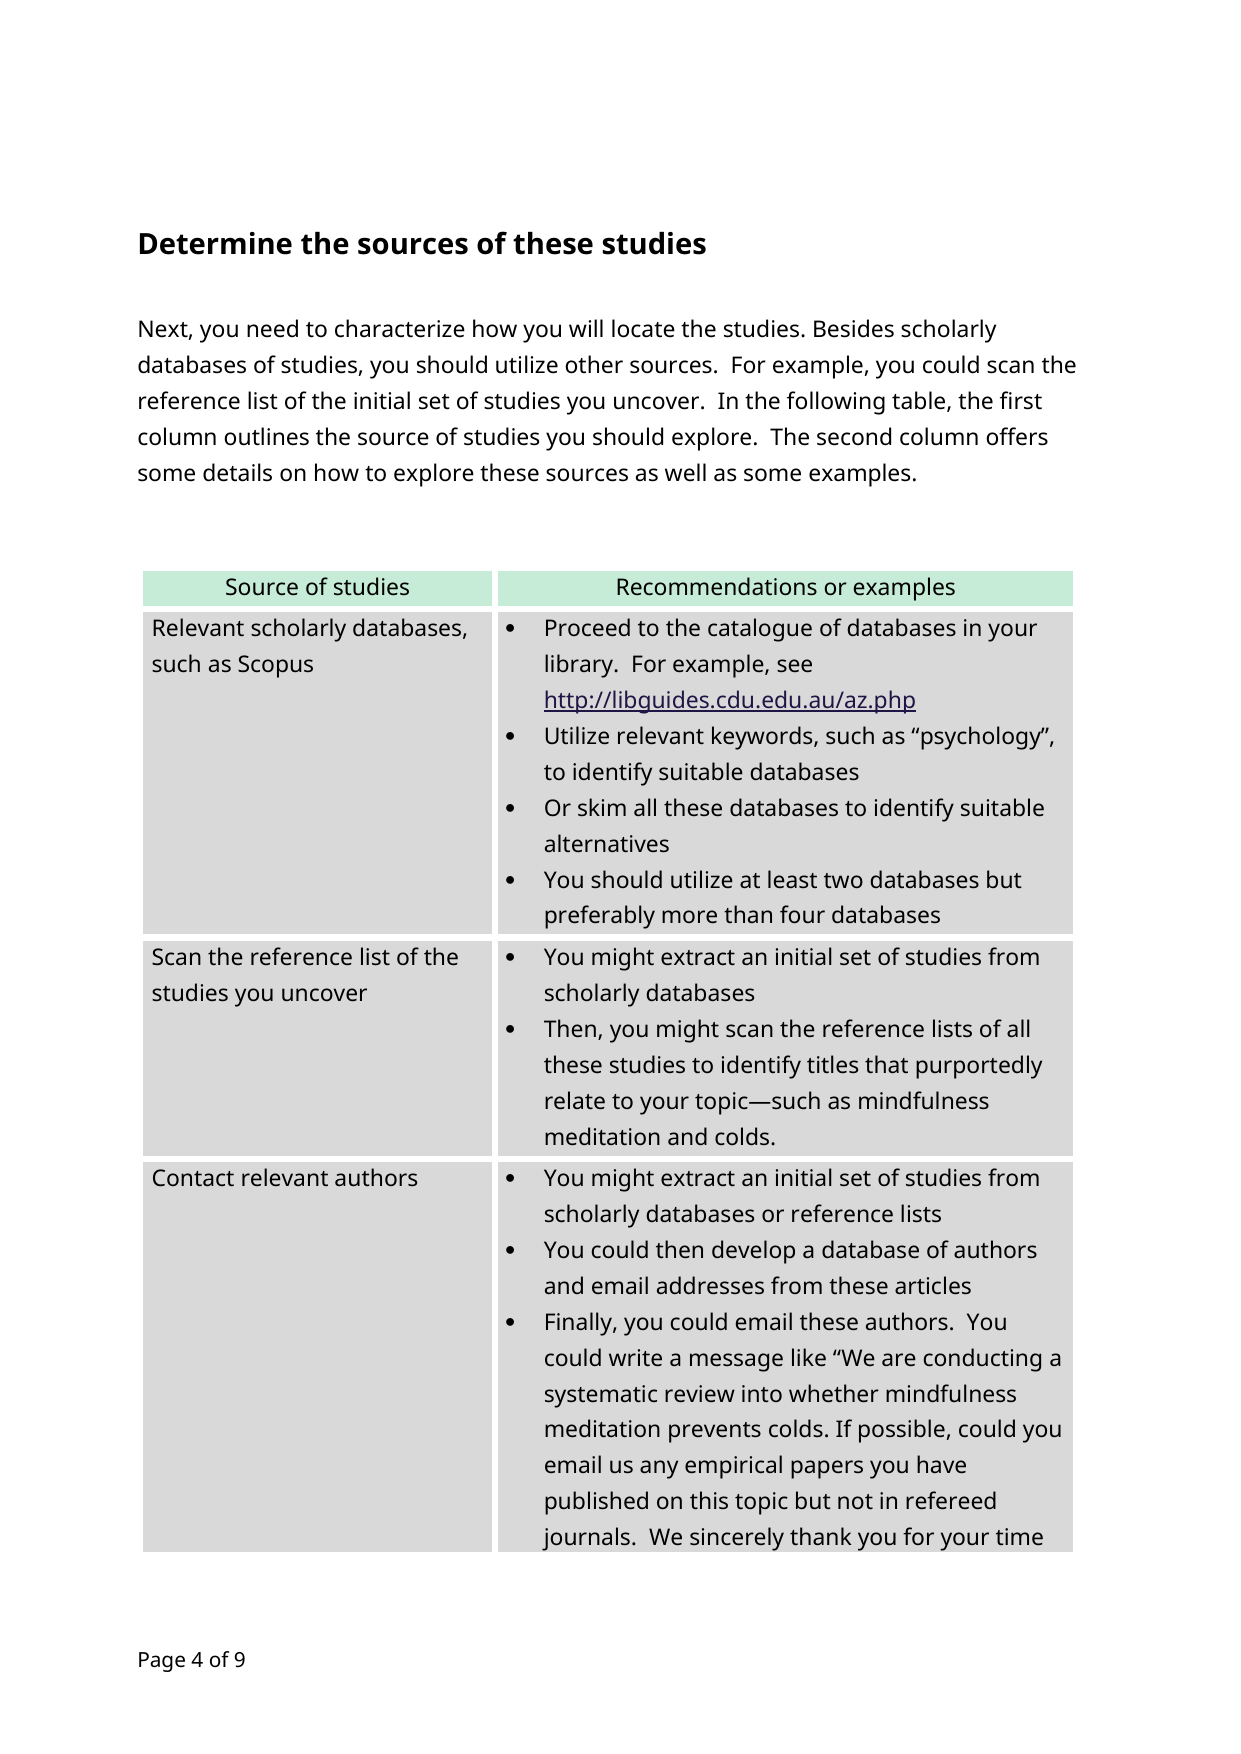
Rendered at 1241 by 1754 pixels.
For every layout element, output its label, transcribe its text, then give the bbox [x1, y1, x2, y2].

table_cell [498, 1162, 1073, 1552]
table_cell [143, 1162, 492, 1552]
table_header Source of studies [143, 571, 492, 606]
subtitle Determine the sources of these studies [137, 223, 1103, 263]
table_cell Scan the reference list of the studies you uncover [143, 941, 492, 1156]
table_cell Proceed to the catalogue of databases in your library. For example, see http://libguides.cdu.edu.au/az.php Utilize relevant keywords, such as “psychology”, to identify suitable databases Or skim all these databases to identify suitable alternatives You should utilize at least two databases but preferably more than four databases [498, 612, 1073, 934]
table_cell You might extract an initial set of studies from scholarly databases Then, you might scan the reference lists of all these studies to identify titles that purportedly relate to your topic—such as mindfulness meditation and colds. [498, 941, 1073, 1156]
table_header Recommendations or examples [498, 571, 1073, 606]
table_cell Relevant scholarly databases, such as Scopus [143, 612, 492, 934]
text Next, you need to characterize how you will locate the studies. Besides scholarly databases of studies, you should utilize other sources. For example, you could scan the reference list of the initial set of studies you uncover. In the following table, the first column outlines the source of studies you should explore. The second column offers some details on how to explore these sources as well as some examples. [137, 313, 1103, 488]
